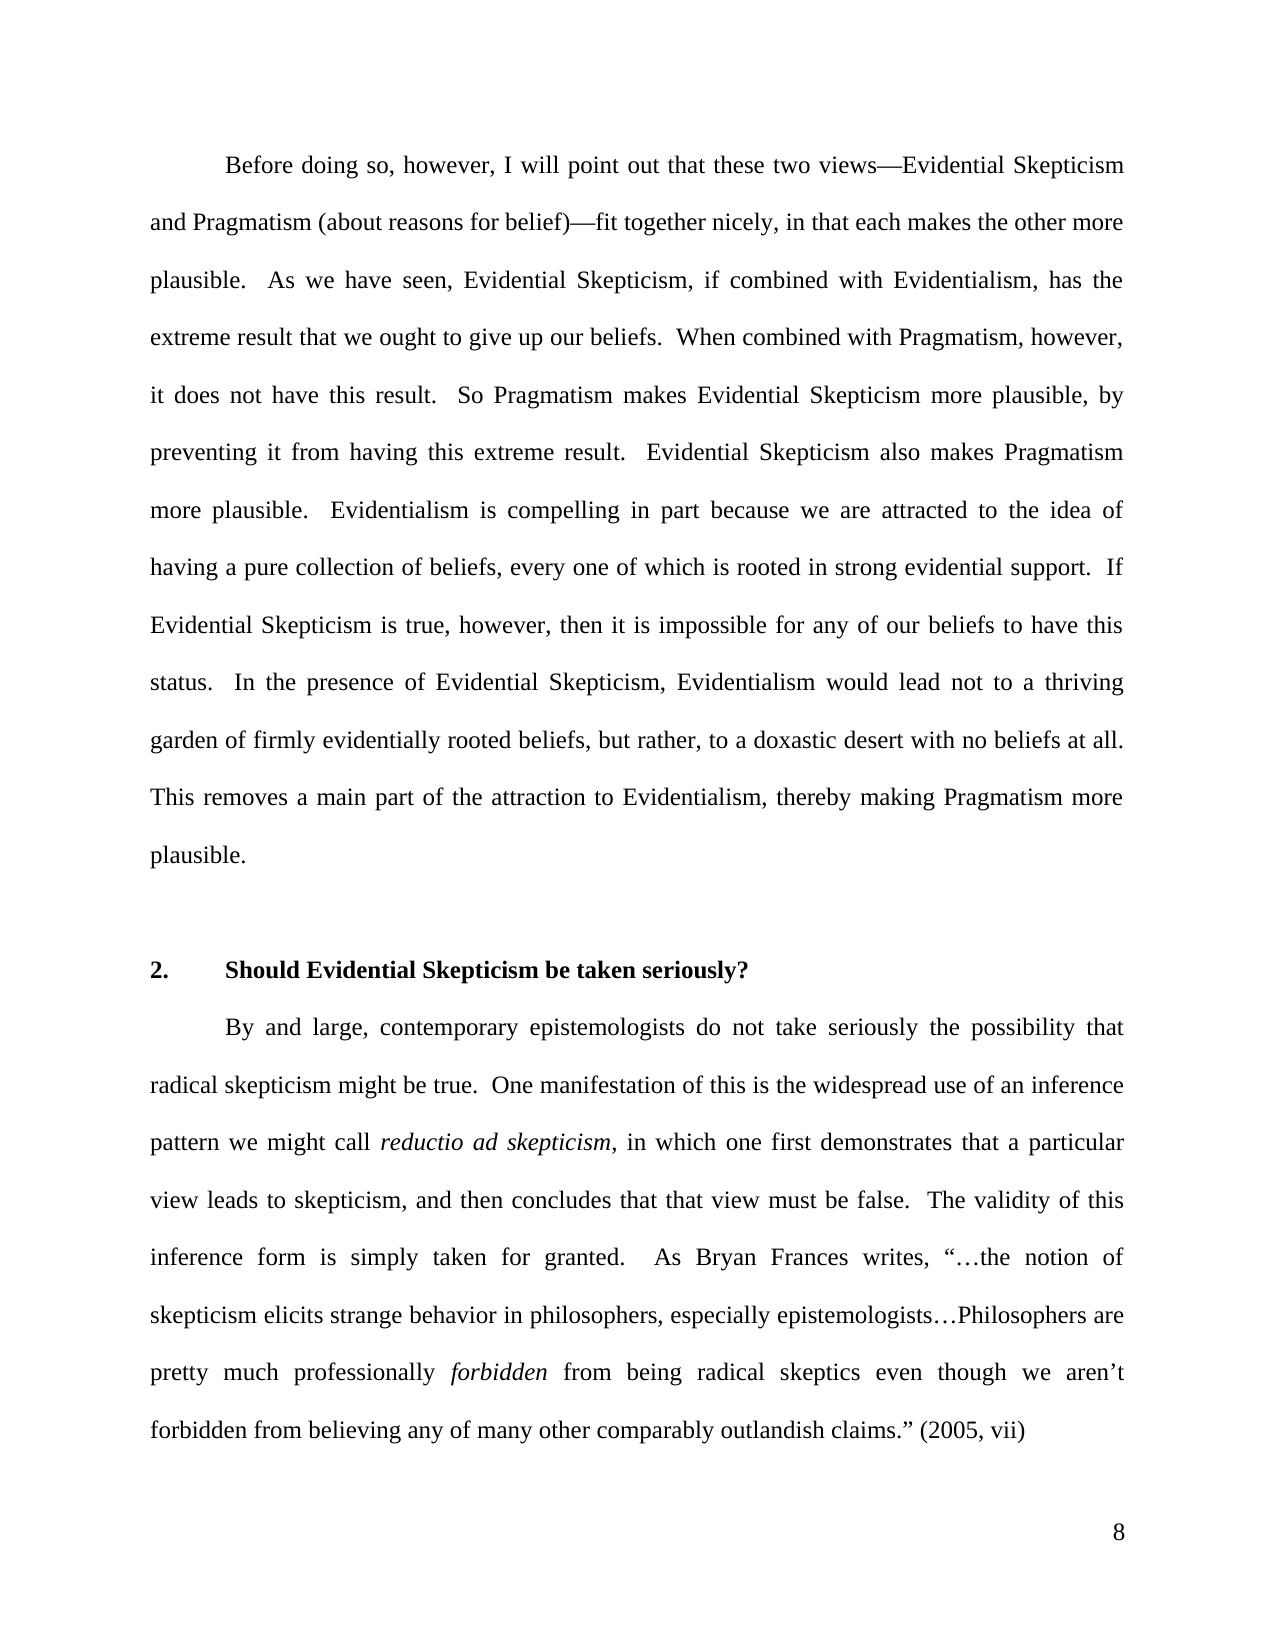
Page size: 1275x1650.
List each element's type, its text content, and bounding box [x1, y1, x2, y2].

text 2. Should Evidential Skepticism be taken seriously? [150, 955, 1125, 984]
text By and large, contemporary epistemologists do not take seriously the possibility that radical skepticism might be true. One manifestation of this is the widespread use of an inference pattern we might call reductio ad skepticism, in which one first demonstrates that a particular view leads to skepticism, and then concludes that that view must be false. The validity of this inference form is simply taken for granted. As Bryan Frances writes, “…the notion of skepticism elicits strange behavior in philosophers, especially epistemologists…Philosophers are pretty much professionally forbidden from being radical skeptics even though we aren’t forbidden from believing any of many other comparably outlandish claims.” (2005, vii) [150, 1012, 1125, 1444]
text Before doing so, however, I will point out that these two views—Evidential Skepticism and Pragmatism (about reasons for belief)—fit together nicely, in that each makes the other more plausible. As we have seen, Evidential Skepticism, if combined with Evidentialism, has the extreme result that we ought to give up our beliefs. When combined with Pragmatism, however, it does not have this result. So Pragmatism makes Evidential Skepticism more plausible, by preventing it from having this extreme result. Evidential Skepticism also makes Pragmatism more plausible. Evidentialism is compelling in part because we are attracted to the idea of having a pure collection of beliefs, every one of which is rooted in strong evidential support. If Evidential Skepticism is true, however, then it is impossible for any of our beliefs to have this status. In the presence of Evidential Skepticism, Evidentialism would lead not to a thriving garden of firmly evidentially rooted beliefs, but rather, to a doxastic desert with no beliefs at all. This removes a main part of the attraction to Evidentialism, thereby making Pragmatism more plausible. [150, 150, 1125, 869]
